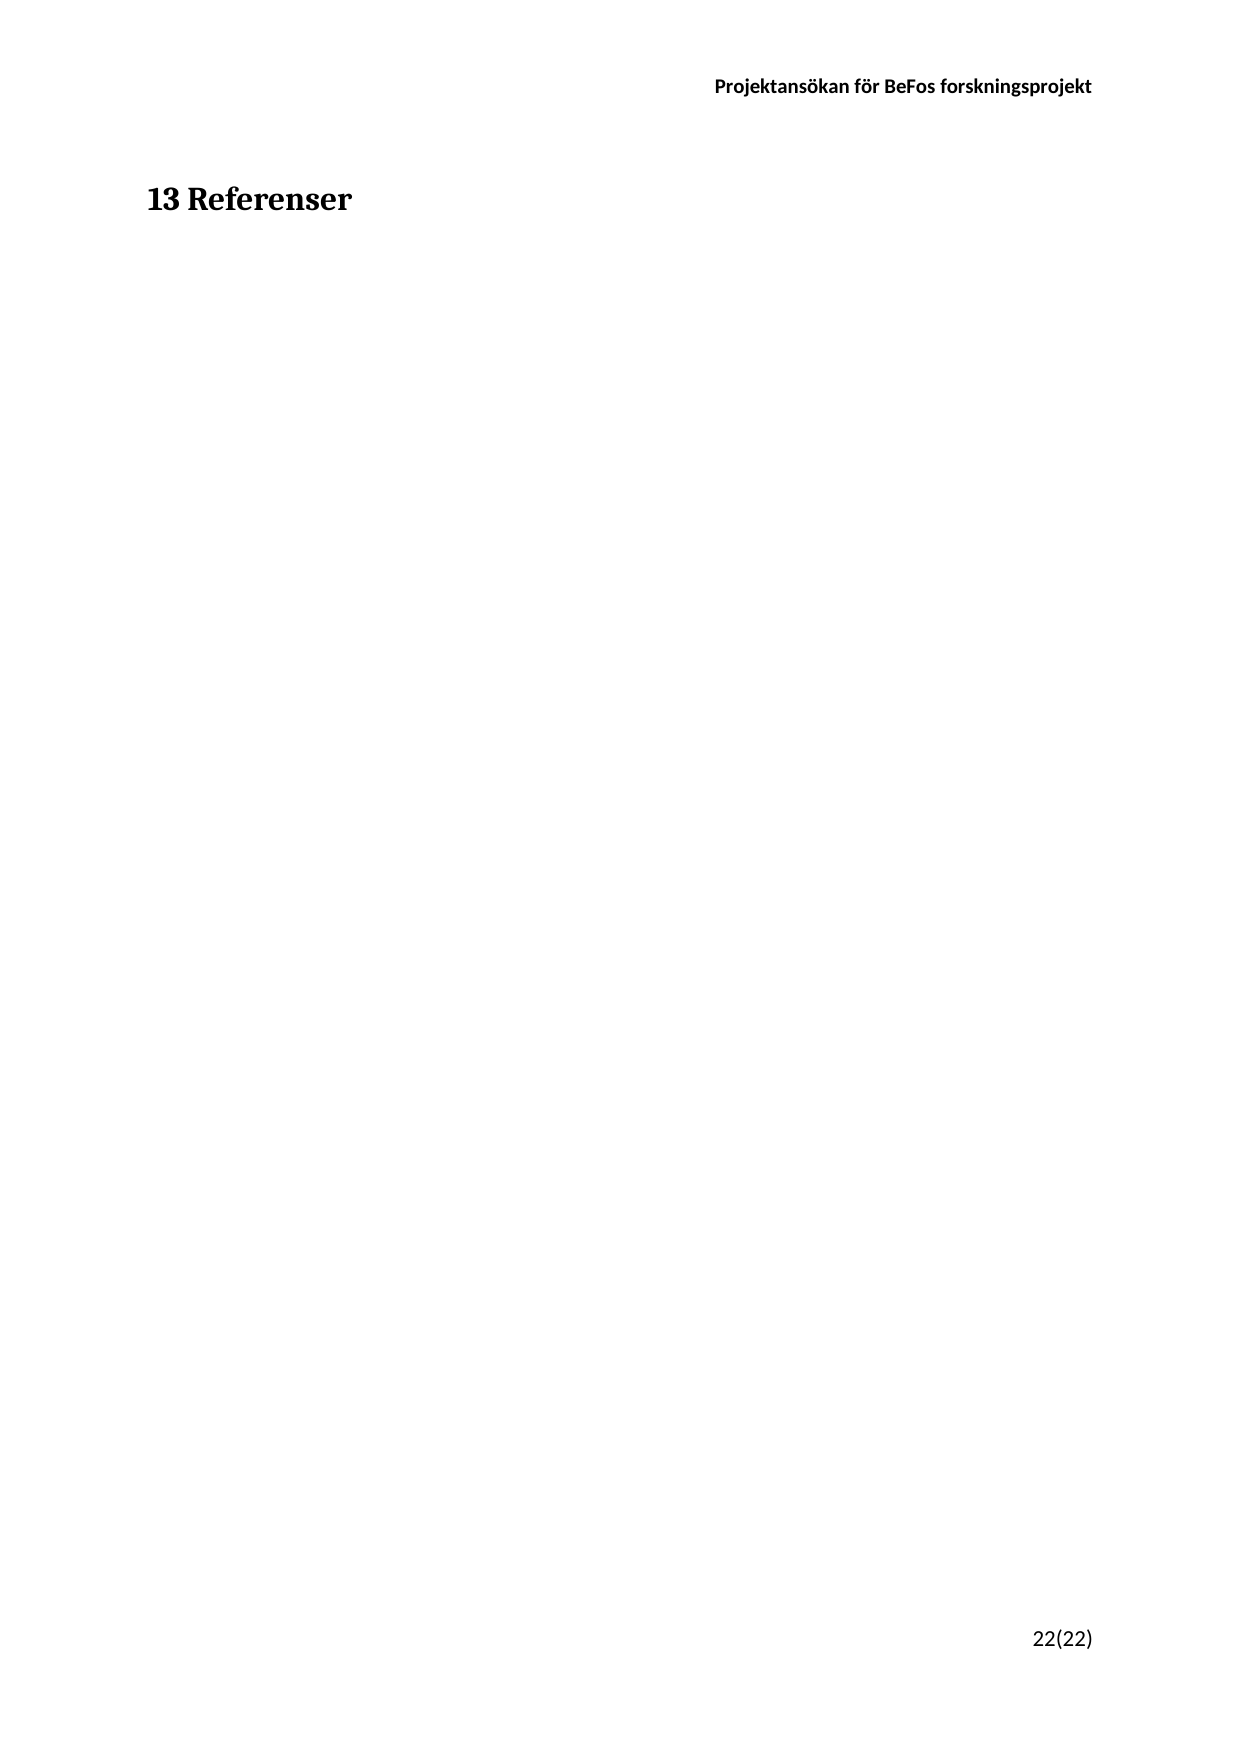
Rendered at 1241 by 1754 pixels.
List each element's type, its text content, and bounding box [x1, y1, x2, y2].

subtitle 13 Referenser [148, 180, 1093, 218]
